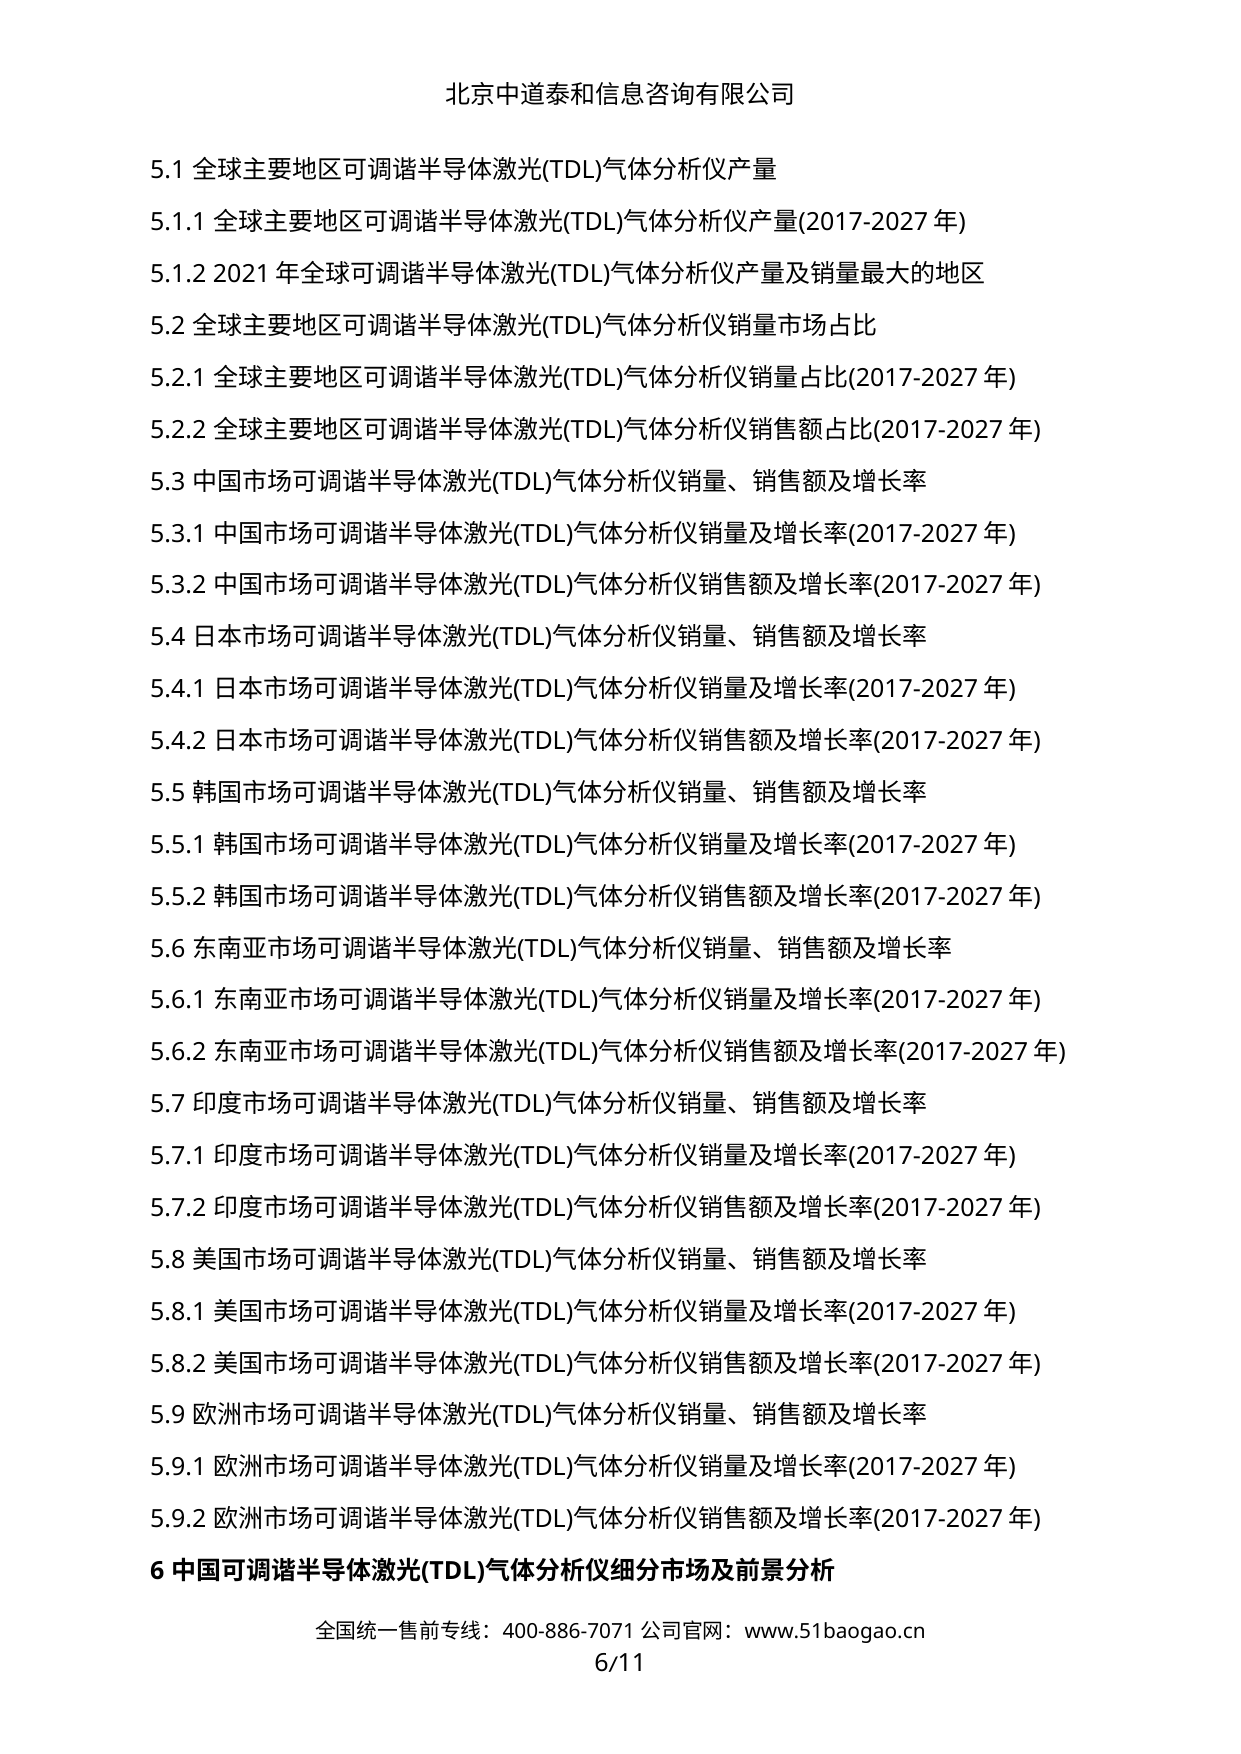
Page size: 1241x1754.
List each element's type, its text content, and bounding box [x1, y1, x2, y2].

text 5.8.1 美国市场可调谐半导体激光(TDL)气体分析仪销量及增长率(2017-2027年) [150, 1291, 1090, 1327]
text 5.1 全球主要地区可调谐半导体激光(TDL)气体分析仪产量 [150, 150, 1090, 186]
text 5.2.2 全球主要地区可调谐半导体激光(TDL)气体分析仪销售额占比(2017-2027年) [150, 409, 1090, 446]
text 5.9.1 欧洲市场可调谐半导体激光(TDL)气体分析仪销量及增长率(2017-2027年) [150, 1447, 1090, 1483]
text 5.5.2 韩国市场可调谐半导体激光(TDL)气体分析仪销售额及增长率(2017-2027年) [150, 876, 1090, 912]
text 5.4.1 日本市场可调谐半导体激光(TDL)气体分析仪销量及增长率(2017-2027年) [150, 669, 1090, 705]
text 5.5.1 韩国市场可调谐半导体激光(TDL)气体分析仪销量及增长率(2017-2027年) [150, 824, 1090, 861]
text 5.8 美国市场可调谐半导体激光(TDL)气体分析仪销量、销售额及增长率 [150, 1239, 1090, 1276]
text 5.1.2 2021年全球可调谐半导体激光(TDL)气体分析仪产量及销量最大的地区 [150, 254, 1090, 290]
text 6 中国可调谐半导体激光(TDL)气体分析仪细分市场及前景分析 [150, 1551, 1090, 1587]
text 5.6.2 东南亚市场可调谐半导体激光(TDL)气体分析仪销售额及增长率(2017-2027年) [150, 1032, 1090, 1068]
text 5.3.1 中国市场可调谐半导体激光(TDL)气体分析仪销量及增长率(2017-2027年) [150, 513, 1090, 549]
text 5.4.2 日本市场可调谐半导体激光(TDL)气体分析仪销售额及增长率(2017-2027年) [150, 721, 1090, 757]
text 5.7.2 印度市场可调谐半导体激光(TDL)气体分析仪销售额及增长率(2017-2027年) [150, 1187, 1090, 1224]
text 5.1.1 全球主要地区可调谐半导体激光(TDL)气体分析仪产量(2017-2027年) [150, 202, 1090, 238]
text 5.2 全球主要地区可调谐半导体激光(TDL)气体分析仪销量市场占比 [150, 306, 1090, 342]
text 5.9.2 欧洲市场可调谐半导体激光(TDL)气体分析仪销售额及增长率(2017-2027年) [150, 1499, 1090, 1535]
text 5.7 印度市场可调谐半导体激光(TDL)气体分析仪销量、销售额及增长率 [150, 1084, 1090, 1120]
text 5.4 日本市场可调谐半导体激光(TDL)气体分析仪销量、销售额及增长率 [150, 617, 1090, 653]
text 5.6.1 东南亚市场可调谐半导体激光(TDL)气体分析仪销量及增长率(2017-2027年) [150, 980, 1090, 1016]
text 5.3.2 中国市场可调谐半导体激光(TDL)气体分析仪销售额及增长率(2017-2027年) [150, 565, 1090, 601]
text 5.3 中国市场可调谐半导体激光(TDL)气体分析仪销量、销售额及增长率 [150, 461, 1090, 497]
text 5.6 东南亚市场可调谐半导体激光(TDL)气体分析仪销量、销售额及增长率 [150, 928, 1090, 964]
text 5.5 韩国市场可调谐半导体激光(TDL)气体分析仪销量、销售额及增长率 [150, 772, 1090, 809]
text 5.9 欧洲市场可调谐半导体激光(TDL)气体分析仪销量、销售额及增长率 [150, 1395, 1090, 1431]
text 5.8.2 美国市场可调谐半导体激光(TDL)气体分析仪销售额及增长率(2017-2027年) [150, 1343, 1090, 1379]
text 5.2.1 全球主要地区可调谐半导体激光(TDL)气体分析仪销量占比(2017-2027年) [150, 357, 1090, 394]
text 5.7.1 印度市场可调谐半导体激光(TDL)气体分析仪销量及增长率(2017-2027年) [150, 1136, 1090, 1172]
